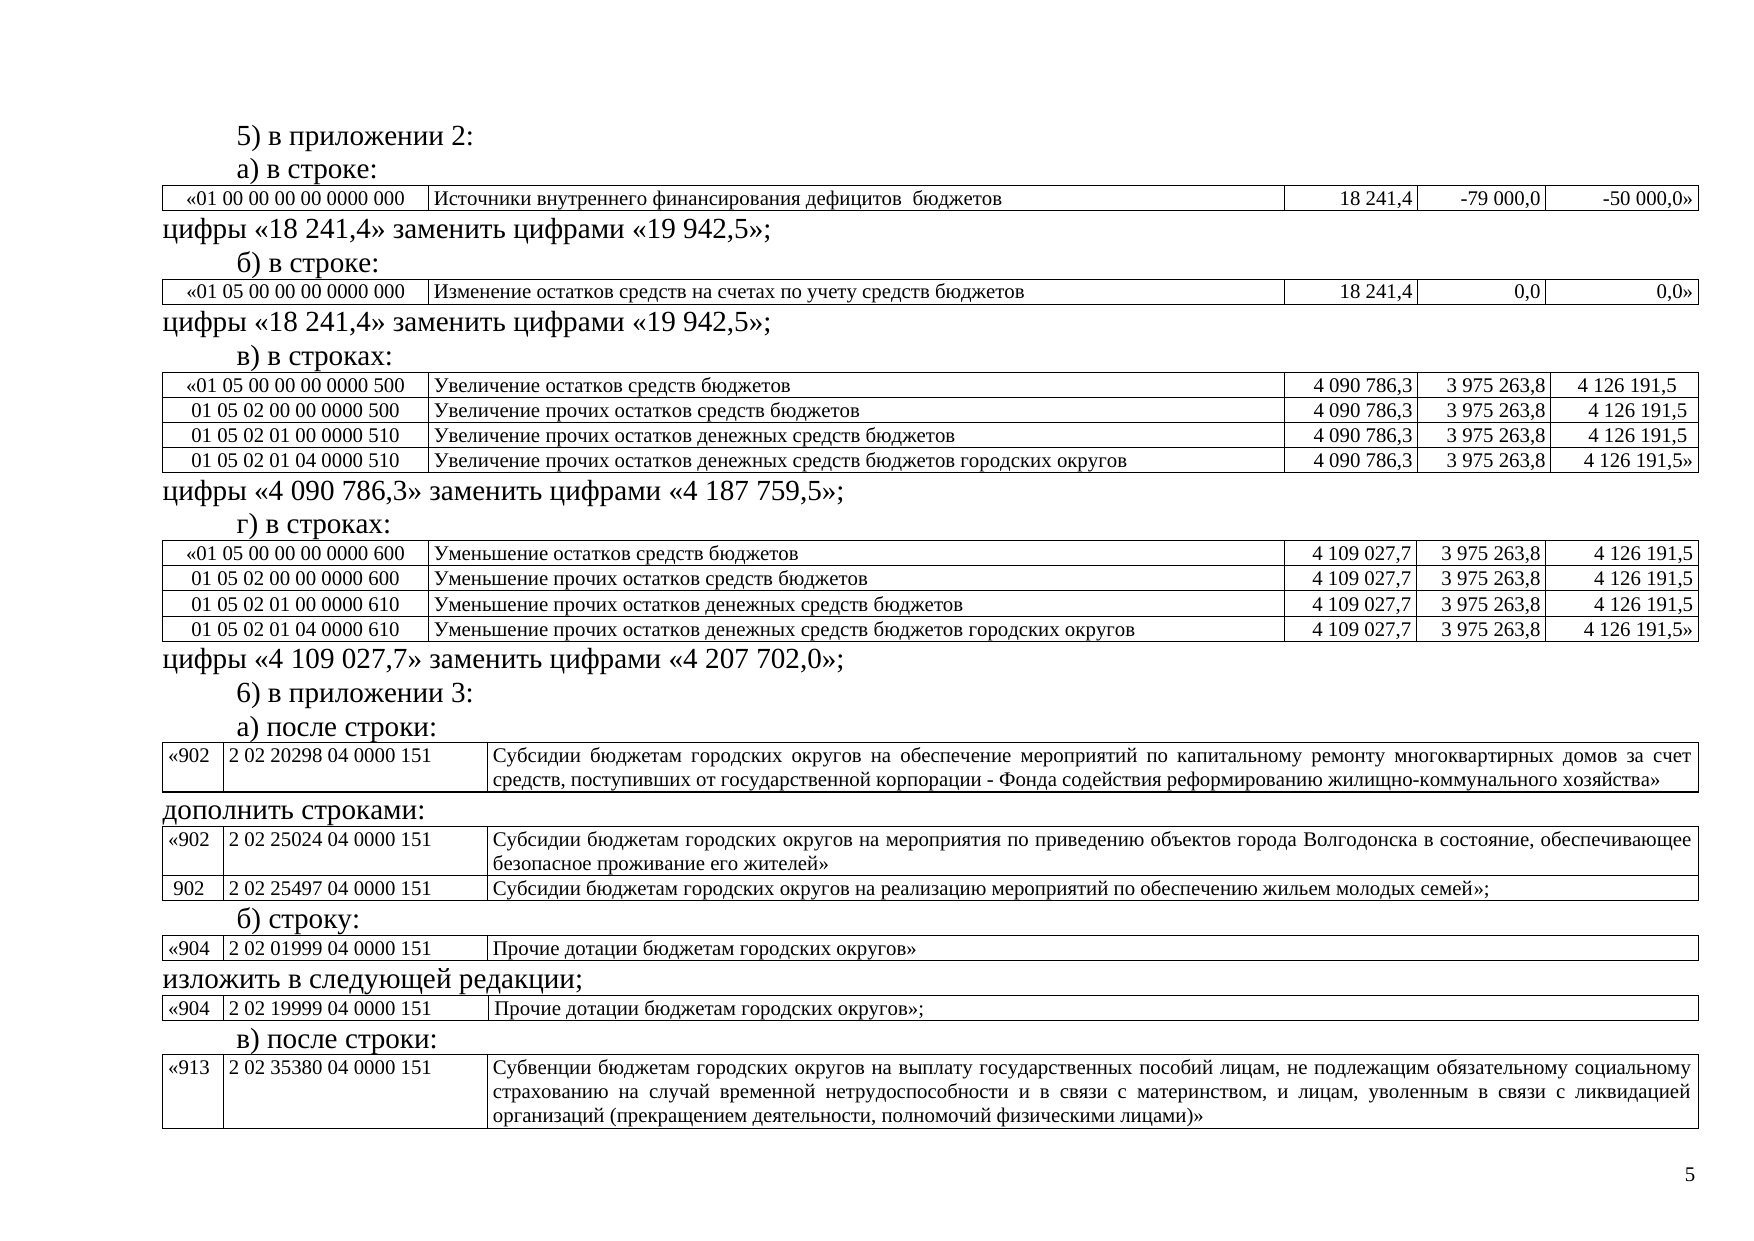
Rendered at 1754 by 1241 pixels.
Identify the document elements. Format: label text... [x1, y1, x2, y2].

table_header «913 [163, 1055, 223, 1127]
list цифры «18 241,4» заменить цифрами «19 942,5»; [89, 304, 1695, 338]
table_cell Увеличение прочих остатков денежных средств бюджетов [429, 423, 1284, 447]
table_header 0,0» [1546, 280, 1698, 303]
table_header 4 126 191,5 [1551, 373, 1698, 397]
table_cell 4 126 191,5 [1551, 398, 1698, 422]
table_cell Уменьшение прочих остатков средств бюджетов [429, 566, 1284, 590]
table_cell 01 05 02 01 04 0000 510 [163, 448, 428, 472]
table_header 2 02 19999 04 0000 151 [224, 996, 488, 1020]
text 5) в приложении 2: [162, 118, 1695, 152]
table_header 2 02 35380 04 0000 151 [224, 1055, 487, 1127]
table_header «01 05 00 00 00 0000 500 [163, 373, 428, 397]
table_header 4 109 027,7 [1285, 541, 1416, 565]
table_header «902 [163, 743, 223, 791]
table_header -79 000,0 [1418, 186, 1545, 210]
table_cell 4 090 786,3 [1285, 448, 1417, 472]
table_header «01 05 00 00 00 0000 000 [163, 280, 428, 303]
table_cell 3 975 263,8 [1417, 591, 1545, 616]
table_cell 3 975 263,8 [1418, 448, 1550, 472]
table_header 2 02 25024 04 0000 151 [224, 827, 487, 875]
text в) в строках: [162, 338, 1695, 372]
table_cell 4 126 191,5 [1551, 423, 1698, 447]
table_cell 4 126 191,5 [1546, 566, 1698, 590]
table_header Уменьшение остатков средств бюджетов [429, 541, 1284, 565]
table_cell 4 090 786,3 [1285, 398, 1417, 422]
text г) в строках: [162, 507, 1695, 540]
table_header -50 000,0» [1546, 186, 1698, 210]
table_cell Уменьшение прочих остатков денежных средств бюджетов [429, 591, 1284, 616]
table_cell 3 975 263,8 [1417, 617, 1545, 641]
table_cell Уменьшение прочих остатков денежных средств бюджетов городских округов [429, 617, 1284, 641]
table_cell 4 126 191,5 [1546, 591, 1698, 616]
table_cell 01 05 02 01 04 0000 610 [163, 617, 428, 641]
table_header «902 [163, 827, 223, 875]
table_header «01 05 00 00 00 0000 600 [163, 541, 428, 565]
list цифры «4 090 786,3» заменить цифрами «4 187 759,5»; [162, 473, 1695, 507]
text дополнить строками: [89, 792, 1701, 826]
table_cell 01 05 02 01 00 0000 510 [163, 423, 428, 447]
table_cell 4 090 786,3 [1285, 423, 1417, 447]
table_cell 4 126 191,5» [1551, 448, 1698, 472]
table_header Субсидии бюджетам городских округов на обеспечение мероприятий по капитальному ремонту многоквартирных домов за счет средств, поступивших от государственной корпорации - Фонда содействия реформированию жилищно-коммунального хозяйства» [488, 743, 1698, 791]
text изложить в следующей редакции; [83, 961, 1701, 994]
table_cell 3 975 263,8 [1418, 423, 1550, 447]
table_header «904 [163, 996, 223, 1020]
table_header «904 [163, 936, 223, 960]
text в) после строки: [156, 1021, 1701, 1054]
table_header Изменение остатков средств на счетах по учету средств бюджетов [429, 280, 1284, 303]
table_header Субсидии бюджетам городских округов на мероприятия по приведению объектов города Волгодонска в состояние, обеспечивающее безопасное проживание его жителей» [488, 827, 1698, 875]
text б) строку: [83, 901, 1701, 935]
table_cell 01 05 02 01 00 0000 610 [163, 591, 428, 616]
table_header 2 02 20298 04 0000 151 [224, 743, 487, 791]
text а) после строки: [89, 709, 1695, 742]
table_cell 3 975 263,8 [1417, 566, 1545, 590]
table_header 0,0 [1418, 280, 1545, 303]
table_header Источники внутреннего финансирования дефицитов бюджетов [429, 186, 1284, 210]
table_header Прочие дотации бюджетам городских округов» [488, 936, 1698, 960]
table_header 3 975 263,8 [1417, 541, 1545, 565]
table_cell 3 975 263,8 [1418, 398, 1550, 422]
table_header 18 241,4 [1285, 280, 1417, 303]
table_header Прочие дотации бюджетам городских округов»; [489, 996, 1698, 1020]
table_cell 902 [163, 876, 223, 900]
list цифры «4 109 027,7» заменить цифрами «4 207 702,0»; [162, 642, 1695, 675]
table_cell 4 109 027,7 [1285, 566, 1416, 590]
table_cell Увеличение прочих остатков денежных средств бюджетов городских округов [429, 448, 1284, 472]
table_header Субвенции бюджетам городских округов на выплату государственных пособий лицам, не подлежащим обязательному социальному страхованию на случай временной нетрудоспособности и в связи с материнством, и лицам, уволенным в связи с ликвидацией организаций (прекращением деятельности, полномочий физическими лицами)» [488, 1055, 1698, 1127]
table_header 18 241,4 [1285, 186, 1417, 210]
table_header 3 975 263,8 [1418, 373, 1550, 397]
text 6) в приложении 3: [162, 675, 1709, 709]
table_header 4 126 191,5 [1546, 541, 1698, 565]
table_header Увеличение остатков средств бюджетов [429, 373, 1284, 397]
table_cell Субсидии бюджетам городских округов на реализацию мероприятий по обеспечению жильем молодых семей»; [488, 876, 1698, 900]
table_cell 4 109 027,7 [1285, 591, 1416, 616]
table_cell 4 109 027,7 [1285, 617, 1416, 641]
table_cell 2 02 25497 04 0000 151 [224, 876, 487, 900]
table_cell Увеличение прочих остатков средств бюджетов [429, 398, 1284, 422]
table_header «01 00 00 00 00 0000 000 [163, 186, 428, 210]
table_cell 01 05 02 00 00 0000 500 [163, 398, 428, 422]
table_header 2 02 01999 04 0000 151 [224, 936, 487, 960]
list цифры «18 241,4» заменить цифрами «19 942,5»; [89, 211, 1695, 245]
text б) в строке: [162, 245, 1695, 278]
text а) в строке: [162, 152, 1695, 185]
table_cell 4 126 191,5» [1546, 617, 1698, 641]
table_header 4 090 786,3 [1285, 373, 1417, 397]
table_cell 01 05 02 00 00 0000 600 [163, 566, 428, 590]
